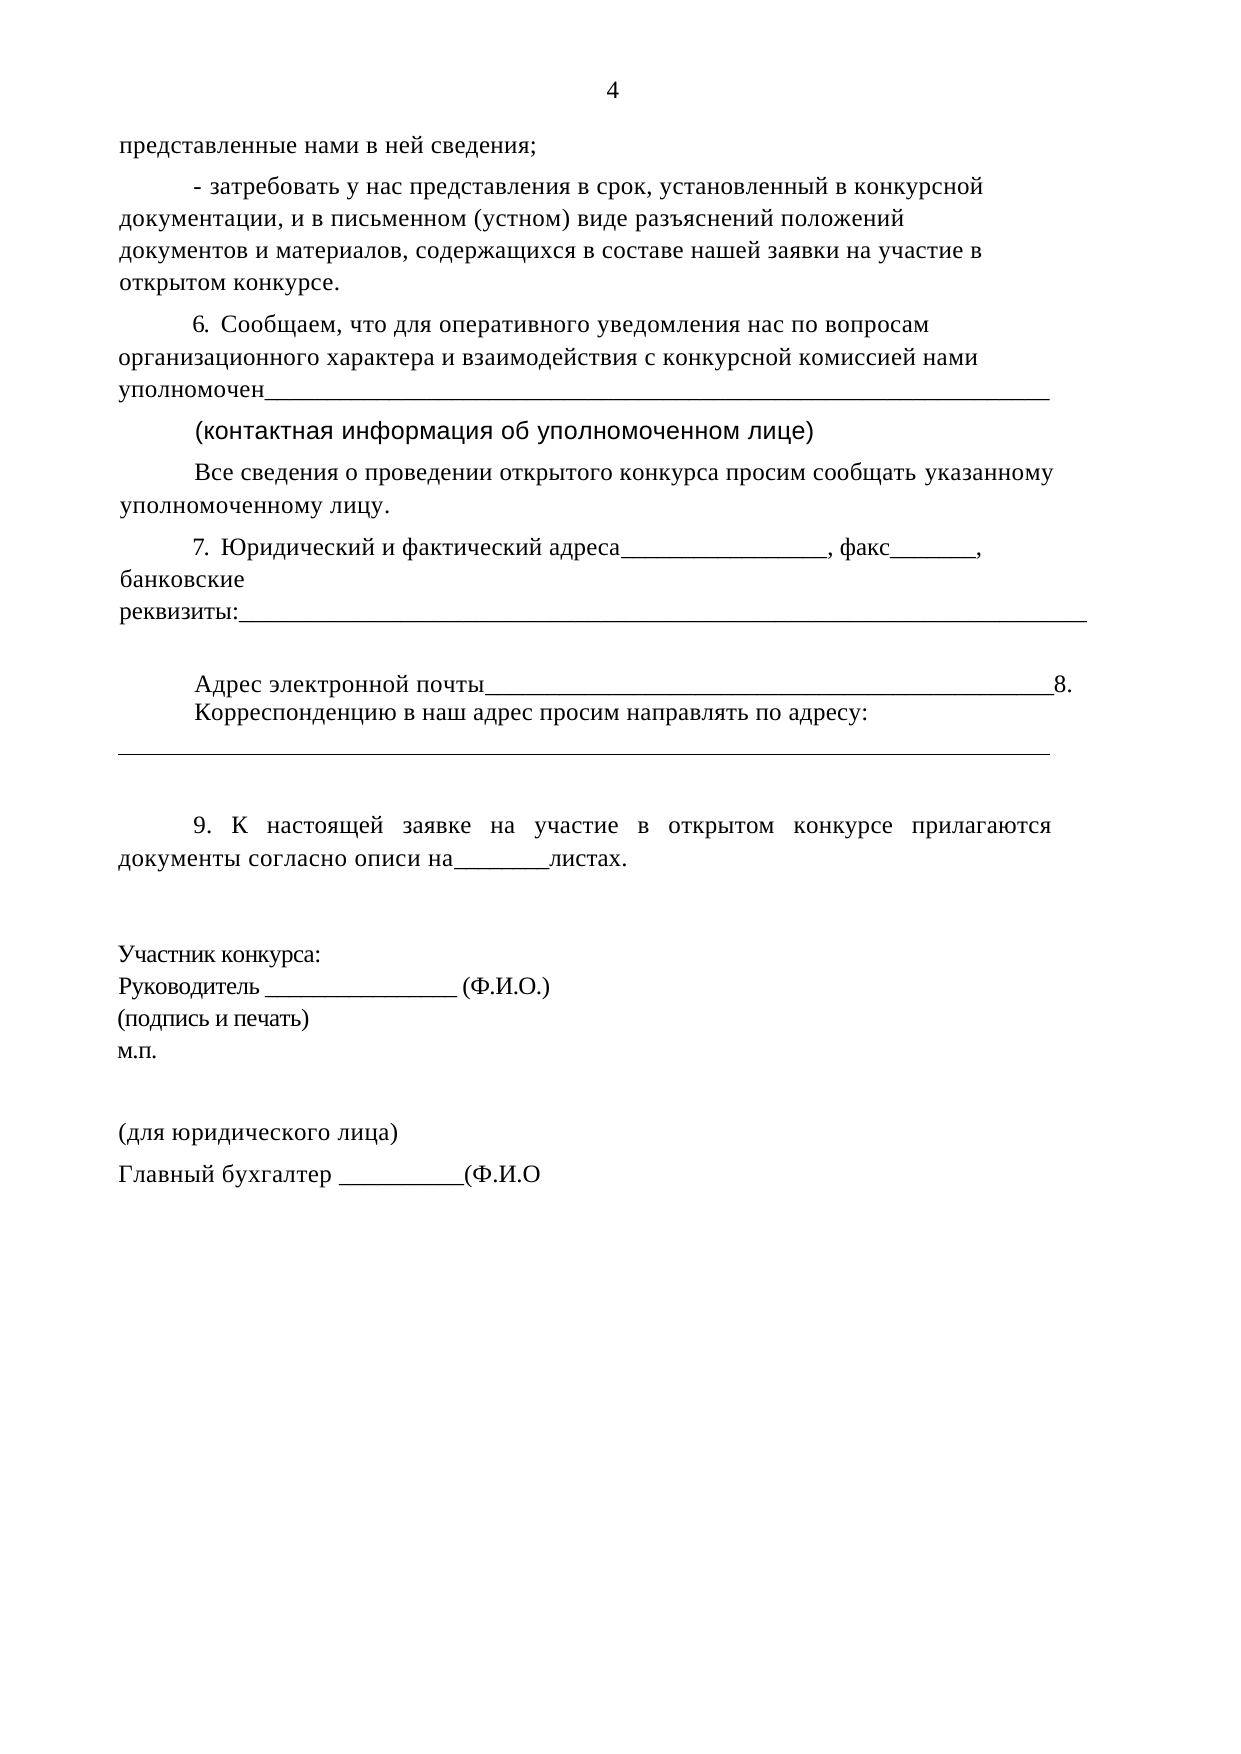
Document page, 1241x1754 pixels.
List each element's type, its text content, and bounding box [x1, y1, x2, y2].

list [119, 128, 1107, 159]
text 7. Юридический и фактический адреса , факс , [192, 530, 1107, 562]
text Участник конкурса: Руководитель ________________ (Ф.И.О.) [117, 937, 1107, 1001]
text (контактная информация об уполномоченном лице) [194, 416, 1107, 445]
text м.п. [117, 1033, 1107, 1065]
text Все сведения о проведении открытого конкурса просим сообщать указанному уполномоченному лицу. [119, 455, 1055, 520]
text (для юридического лица) Главный бухгалтер __________(Ф.И.О [118, 1107, 858, 1191]
text Адрес электронной почты 8. Корреспонденцию в наш адрес просим направлять по адресу: [194, 669, 1107, 726]
text 9. К настоящей заявке на участие в открытом конкурсе прилагаются документы согласно описи на листах. [118, 807, 1053, 873]
text банковские [119, 562, 1107, 594]
list затребовать у нас представления в срок, установленный в конкурсной документации, и в письменном (устном) виде разъяснений положений документов и материалов, содержащихся в составе нашей заявки на участие в открытом конкурсе. [119, 168, 1107, 296]
text (подпись и печать) [117, 1001, 1107, 1033]
text 6. Сообщаем, что для оперативного уведомления нас по вопросам организационного характера и взаимодействия с конкурсной комиссией нами уполномочен [118, 306, 1107, 404]
text реквизиты: [119, 594, 1107, 626]
